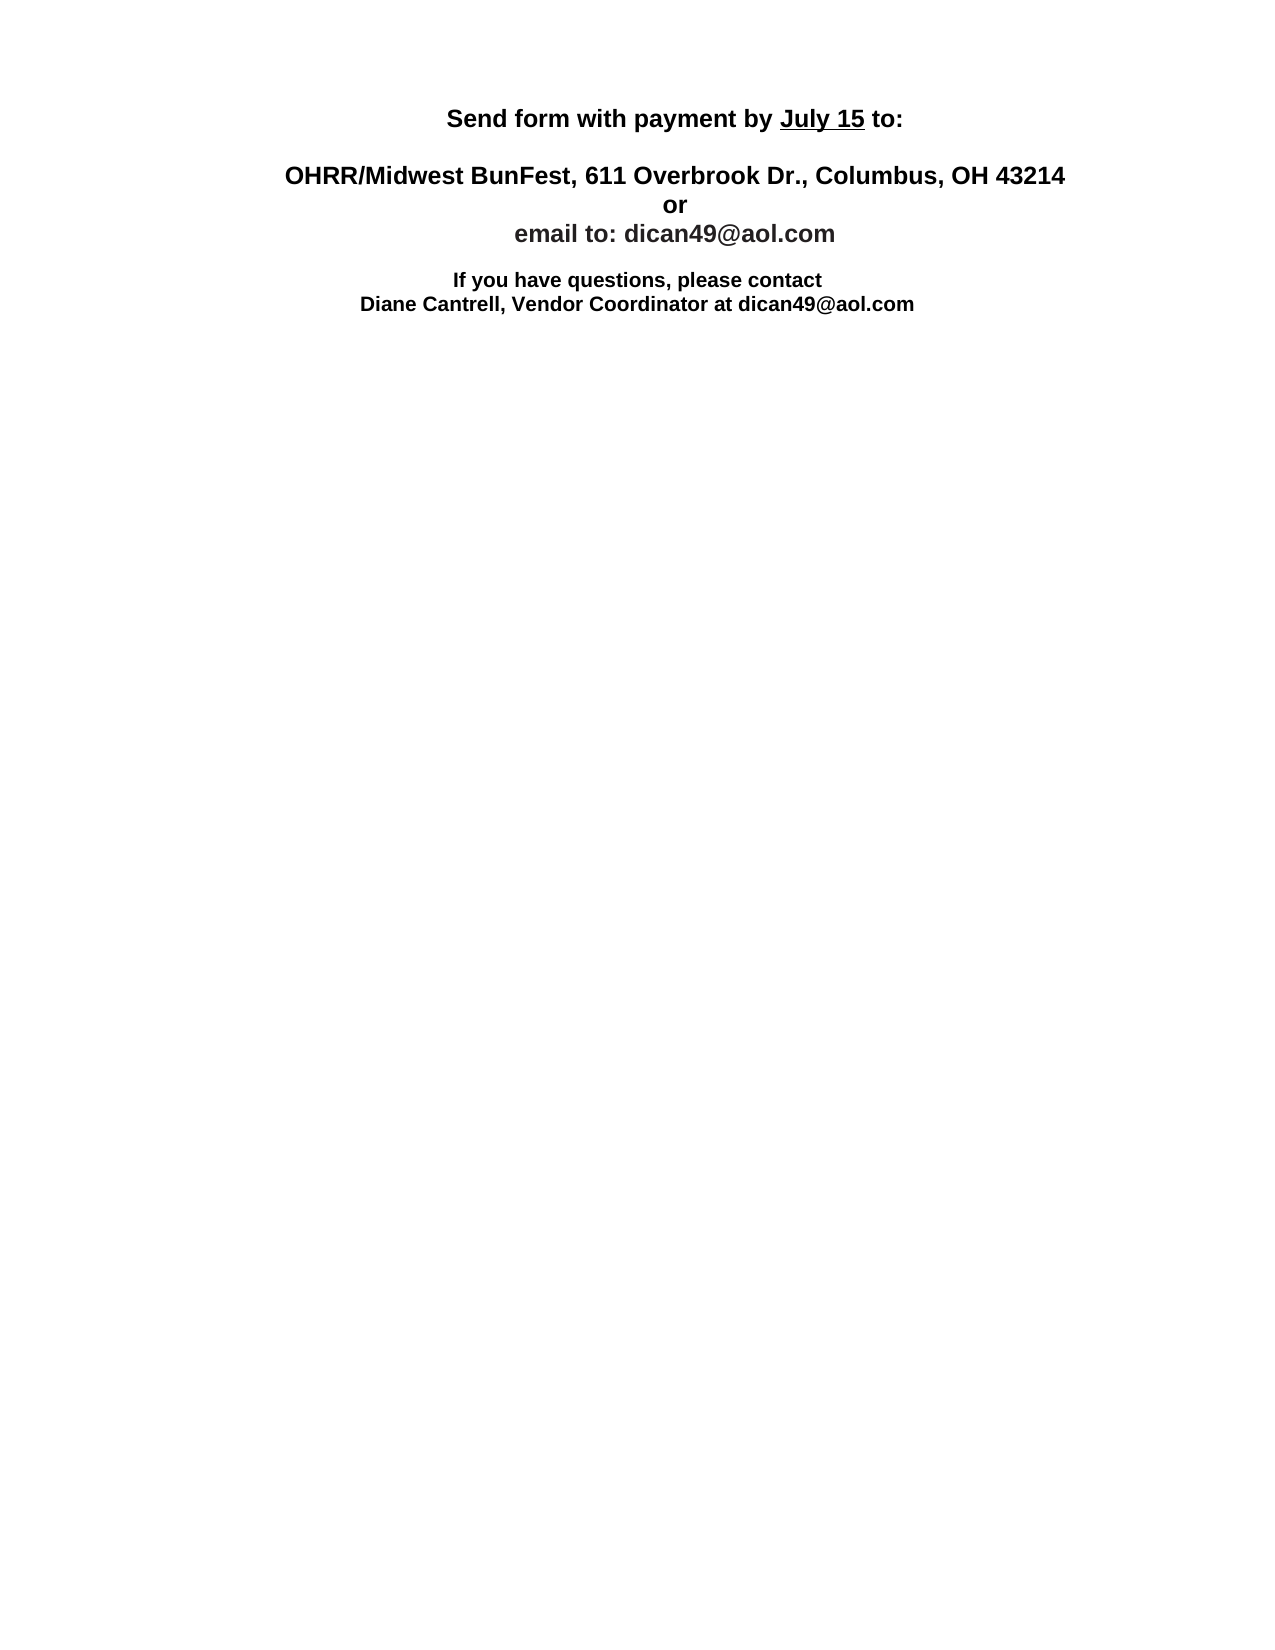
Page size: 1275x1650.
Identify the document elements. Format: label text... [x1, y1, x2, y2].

text Diane Cantrell, Vendor Coordinator at dican49@aol.com [75, 292, 1200, 316]
list email to: dican49@aol.com [150, 219, 1200, 247]
list Send form with payment by July 15 to: [150, 104, 1200, 132]
list or [150, 190, 1200, 219]
text If you have questions, please contact [75, 268, 1200, 292]
list OHRR/Midwest BunFest, 611 Overbrook Dr., Columbus, OH 43214 [150, 161, 1200, 190]
